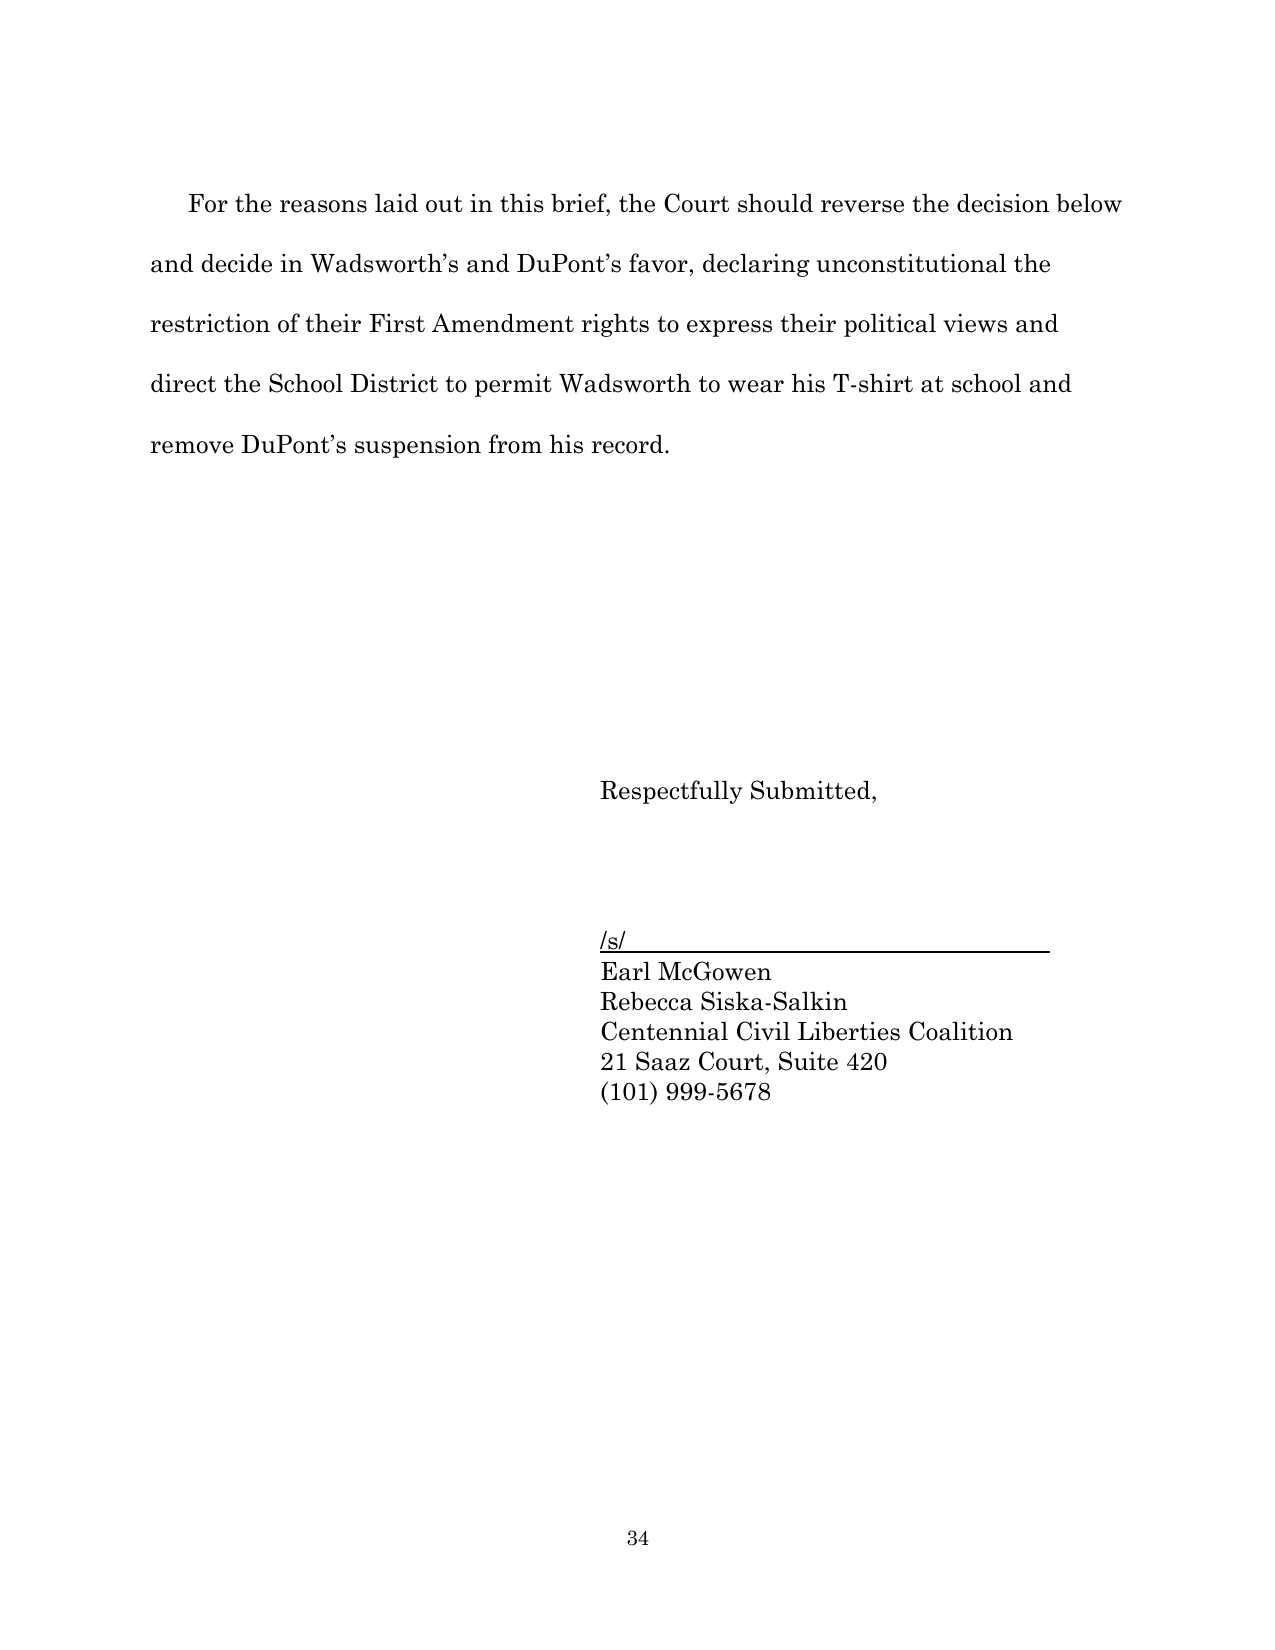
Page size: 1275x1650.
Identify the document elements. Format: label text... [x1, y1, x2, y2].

text (101) 999-5678 [150, 1076, 1125, 1106]
text Centennial Civil Liberties Coalition [150, 1015, 1125, 1046]
text /s/ [150, 925, 1125, 955]
text Earl McGowen [150, 955, 1125, 985]
text Rebecca Siska-Salkin [150, 985, 1125, 1015]
text 21 Saaz Court, Suite 420 [150, 1046, 1125, 1076]
text Respectfully Submitted, [150, 774, 1125, 805]
text For the reasons laid out in this brief, the Court should reverse the decision below and decide in Wadsworth’s and DuPont’s favor, declaring unconstitutional the restriction of their First Amendment rights to express their political views and direct the School District to permit Wadsworth to wear his T-shirt at school and remove DuPont’s suspension from his record. [150, 187, 1125, 509]
